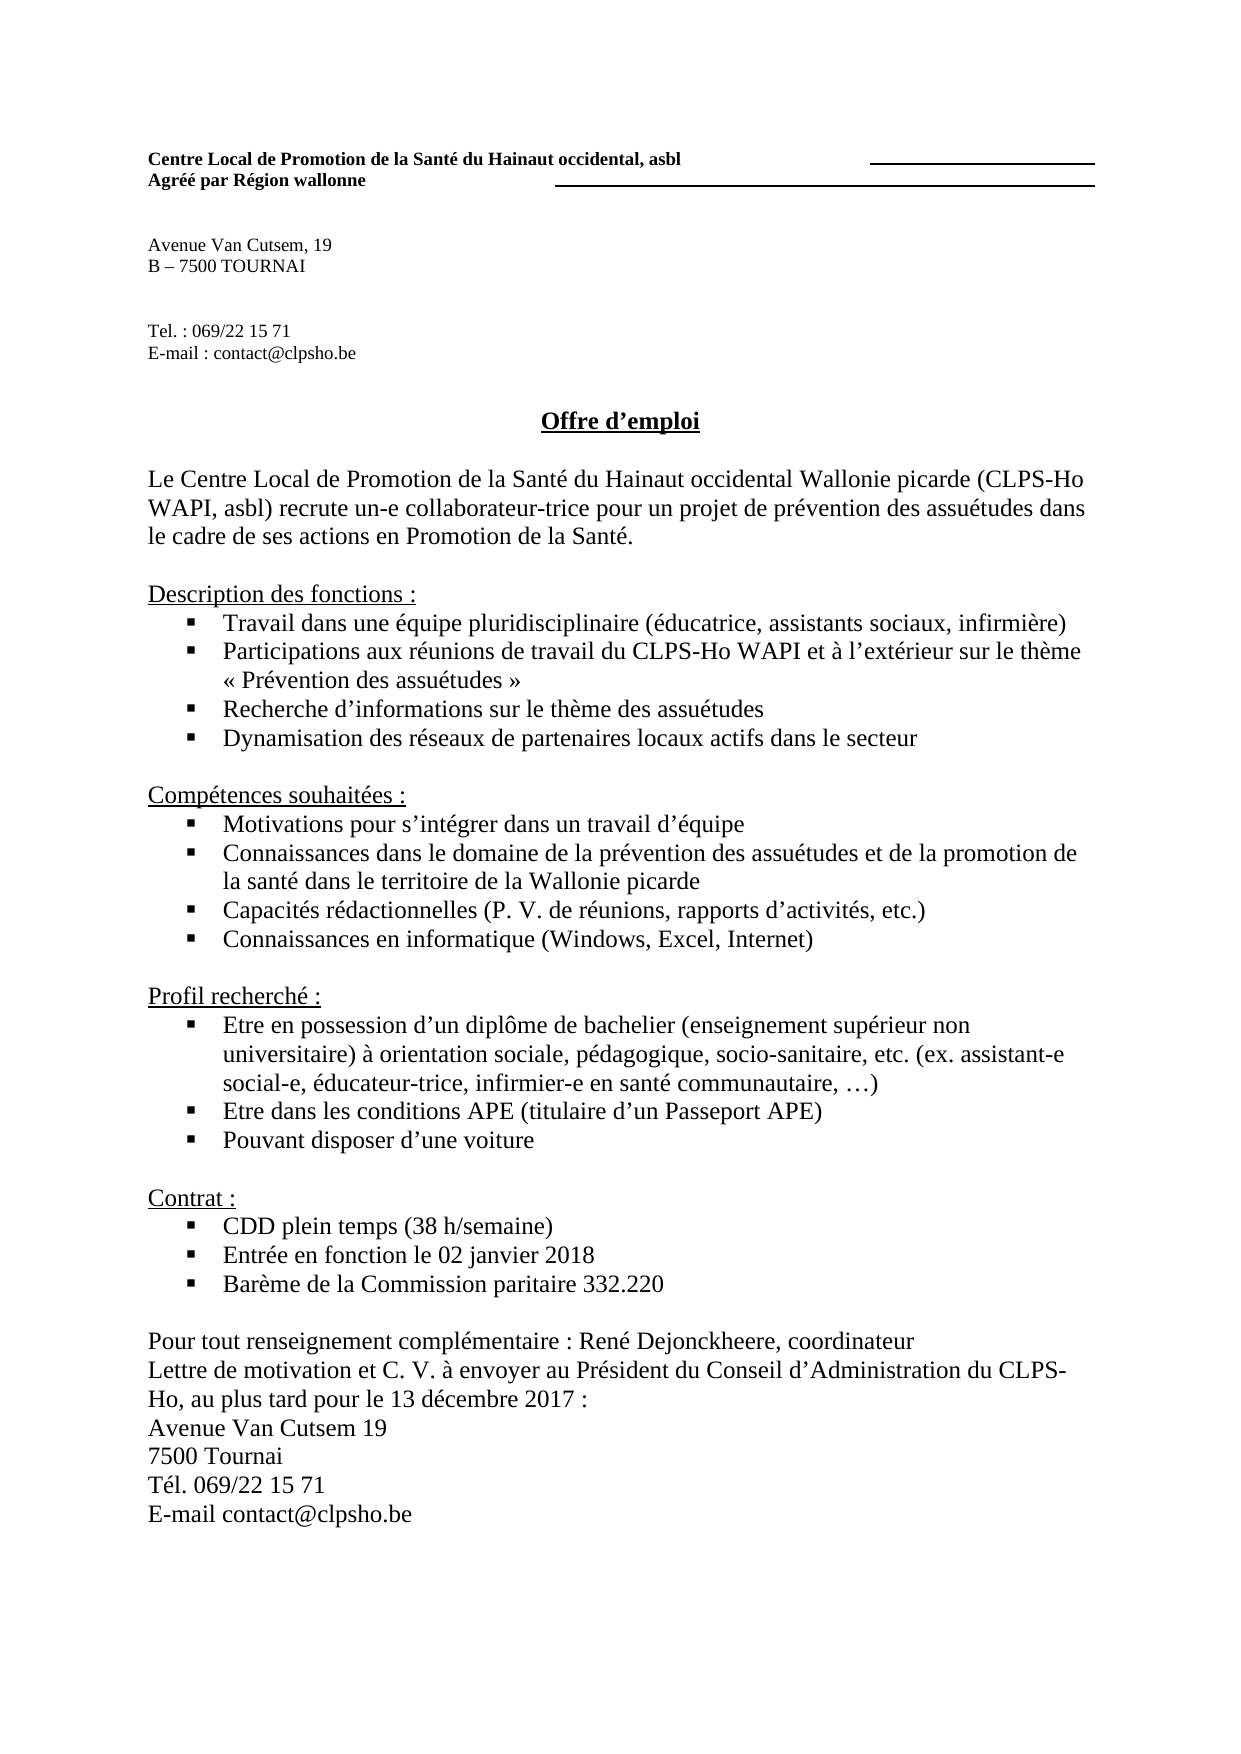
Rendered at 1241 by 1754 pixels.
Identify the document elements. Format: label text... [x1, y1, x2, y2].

text Centre Local de Promotion de la Santé du Hainaut occidental, asbl [148, 148, 1093, 169]
text Lettre de motivation et C. V. à envoyer au Président du Conseil d’Administration du CLPS-Ho, au plus tard pour le 13 décembre 2017 : [148, 1355, 1093, 1413]
text E-mail : contact@clpsho.be [148, 342, 1093, 363]
text Agréé par Région wallonne [148, 169, 1093, 191]
text Compétences souhaitées : [148, 780, 1093, 809]
list Dynamisation des réseaux de partenaires locaux actifs dans le secteur [185, 723, 1093, 751]
list Etre en possession d’un diplôme de bachelier (enseignement supérieur non universitaire) à orientation sociale, pédagogique, socio-sanitaire, etc. (ex. assistant-e social-e, éducateur-trice, infirmier-e en santé communautaire, …) [185, 1010, 1093, 1096]
text Offre d’emploi [148, 406, 1093, 435]
list Capacités rédactionnelles (P. V. de réunions, rapports d’activités, etc.) [185, 895, 1093, 924]
text Tel. : 069/22 15 71 [148, 320, 1093, 342]
text Tél. 069/22 15 71 [148, 1470, 1093, 1499]
text Pour tout renseignement complémentaire : René Dejonckheere, coordinateur [148, 1326, 1093, 1355]
list Connaissances en informatique (Windows, Excel, Internet) [185, 924, 1093, 953]
list Barème de la Commission paritaire 332.220 [185, 1269, 1093, 1298]
list Entrée en fonction le 02 janvier 2018 [185, 1240, 1093, 1269]
text Avenue Van Cutsem, 19 [148, 234, 1093, 255]
list Travail dans une équipe pluridisciplinaire (éducatrice, assistants sociaux, infirmière) [185, 608, 1093, 636]
list Etre dans les conditions APE (titulaire d’un Passeport APE) [185, 1096, 1093, 1125]
list Recherche d’informations sur le thème des assuétudes [185, 694, 1093, 723]
text 7500 Tournai [148, 1441, 1093, 1470]
text Profil recherché : [148, 981, 1093, 1010]
list Motivations pour s’intégrer dans un travail d’équipe [185, 809, 1093, 838]
text B – 7500 TOURNAI [148, 255, 1093, 277]
list Connaissances dans le domaine de la prévention des assuétudes et de la promotion de la santé dans le territoire de la Wallonie picarde [185, 838, 1093, 895]
list Pouvant disposer d’une voiture [185, 1125, 1093, 1154]
list CDD plein temps (38 h/semaine) [185, 1211, 1093, 1240]
text Avenue Van Cutsem 19 [148, 1413, 1093, 1441]
text Description des fonctions : [148, 579, 1093, 608]
text Le Centre Local de Promotion de la Santé du Hainaut occidental Wallonie picarde (CLPS-Ho WAPI, asbl) recrute un-e collaborateur-trice pour un projet de prévention des assuétudes dans le cadre de ses actions en Promotion de la Santé. [148, 464, 1093, 550]
text Contrat : [148, 1183, 1093, 1211]
text E-mail contact@clpsho.be [148, 1499, 1093, 1528]
list Participations aux réunions de travail du CLPS-Ho WAPI et à l’extérieur sur le thème « Prévention des assuétudes » [185, 636, 1093, 694]
